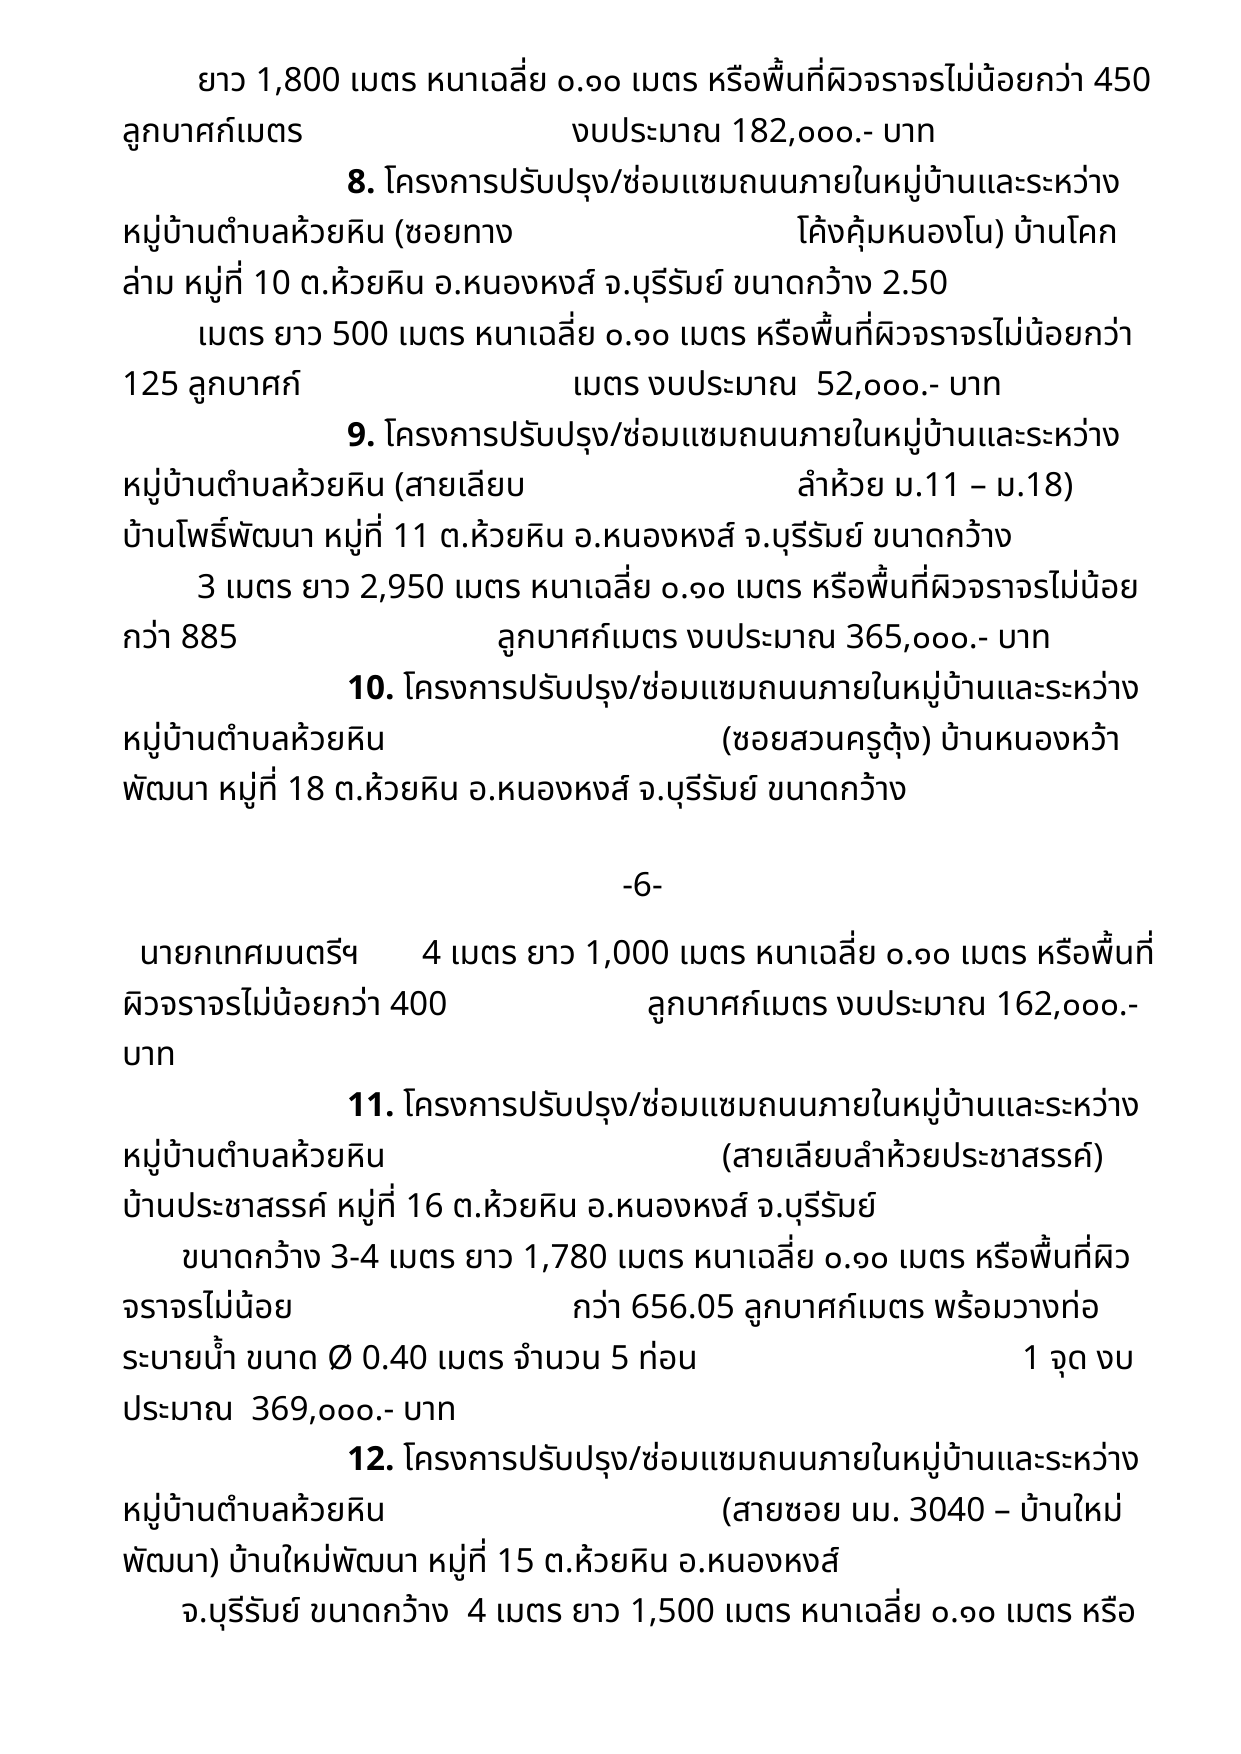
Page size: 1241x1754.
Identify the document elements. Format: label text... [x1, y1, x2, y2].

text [122, 56, 1162, 157]
text 8. โครงการปรับปรุง/ซ่อมแซมถนนภายในหมู่บ้านและระหว่างหมู่บ้านตำบลห้วยหิน (ซอยทาง โค้งคุ้มหนองโน) บ้านโคกล่าม หมู่ที่ 10 ต.ห้วยหิน อ.หนองหงส์ จ.บุรีรัมย์ ขนาดกว้าง 2.50 เมตร ยาว 500 เมตร หนาเฉลี่ย ๐.๑๐ เมตร หรือพื้นที่ผิวจราจรไม่น้อยกว่า 125 ลูกบาศก์ เมตร งบประมาณ 52,๐๐๐.- บาท [122, 157, 1162, 411]
text -6- [122, 861, 1162, 906]
text 11. โครงการปรับปรุง/ซ่อมแซมถนนภายในหมู่บ้านและระหว่างหมู่บ้านตำบลห้วยหิน (สายเลียบลำห้วยประชาสรรค์) บ้านประชาสรรค์ หมู่ที่ 16 ต.ห้วยหิน อ.หนองหงส์ จ.บุรีรัมย์ ขนาดกว้าง 3-4 เมตร ยาว 1,780 เมตร หนาเฉลี่ย ๐.๑๐ เมตร หรือพื้นที่ผิวจราจรไม่น้อย กว่า 656.05 ลูกบาศก์เมตร พร้อมวางท่อระบายน้ำ ขนาด Ø 0.40 เมตร จำนวน 5 ท่อน 1 จุด งบประมาณ 369,๐๐๐.- บาท [122, 1081, 1162, 1435]
text 9. โครงการปรับปรุง/ซ่อมแซมถนนภายในหมู่บ้านและระหว่างหมู่บ้านตำบลห้วยหิน (สายเลียบ ลำห้วย ม.11 – ม.18) บ้านโพธิ์พัฒนา หมู่ที่ 11 ต.ห้วยหิน อ.หนองหงส์ จ.บุรีรัมย์ ขนาดกว้าง 3 เมตร ยาว 2,950 เมตร หนาเฉลี่ย ๐.๑๐ เมตร หรือพื้นที่ผิวจราจรไม่น้อยกว่า 885 ลูกบาศก์เมตร งบประมาณ 365,๐๐๐.- บาท [122, 411, 1162, 664]
text 10. โครงการปรับปรุง/ซ่อมแซมถนนภายในหมู่บ้านและระหว่างหมู่บ้านตำบลห้วยหิน (ซอยสวนครูตุ้ง) บ้านหนองหว้าพัฒนา หมู่ที่ 18 ต.ห้วยหิน อ.หนองหงส์ จ.บุรีรัมย์ ขนาดกว้าง [122, 664, 1162, 816]
text นายกเทศมนตรีฯ 4 เมตร ยาว 1,000 เมตร หนาเฉลี่ย ๐.๑๐ เมตร หรือพื้นที่ผิวจราจรไม่น้อยกว่า 400 ลูกบาศก์เมตร งบประมาณ 162,๐๐๐.- บาท [122, 929, 1162, 1081]
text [122, 1435, 1162, 1638]
